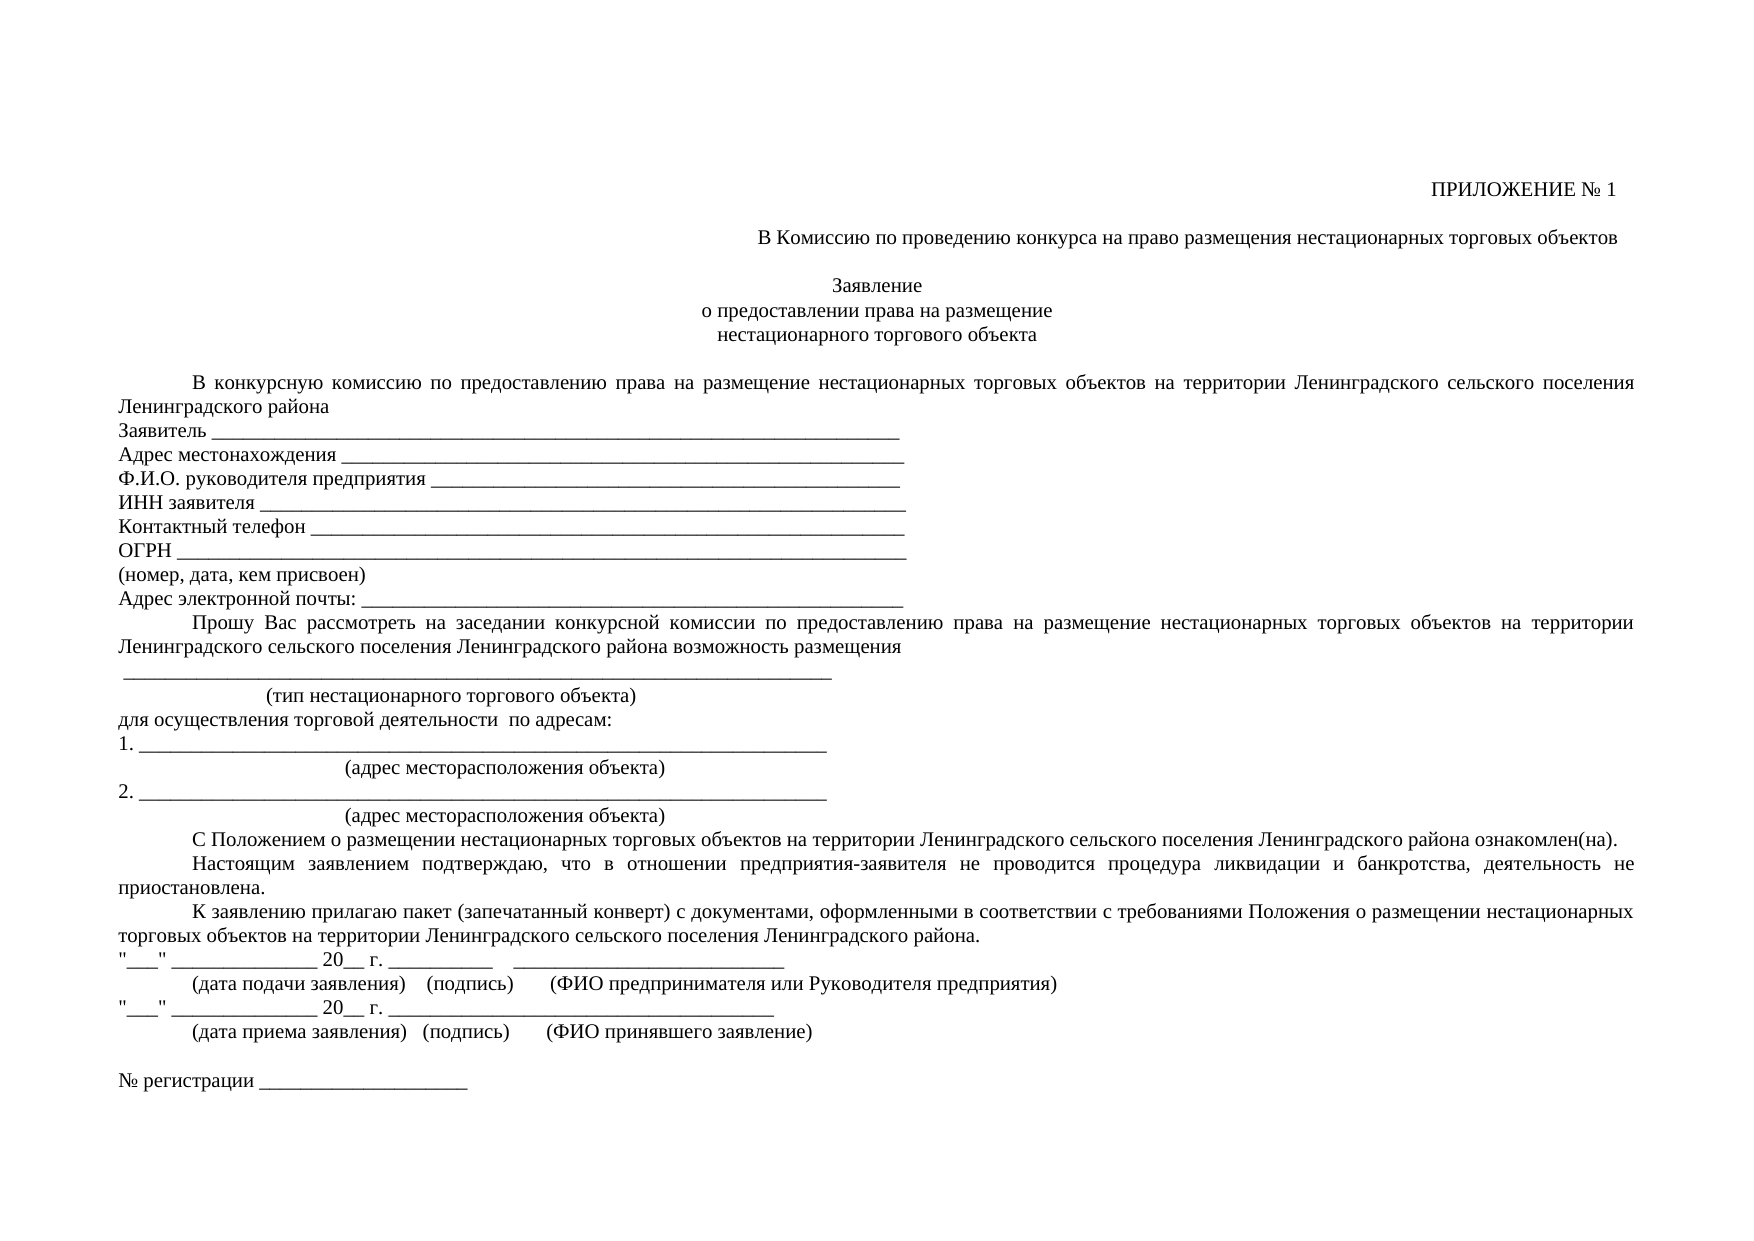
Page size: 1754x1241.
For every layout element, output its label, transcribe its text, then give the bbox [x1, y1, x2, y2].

text Заявление [118, 273, 1636, 297]
text о предоставлении права на размещение [118, 297, 1636, 322]
text (адрес месторасположения объекта) [266, 803, 1636, 827]
text "___" ______________ 20__ г. __________ __________________________ [118, 947, 1636, 971]
text (дата приема заявления) (подпись) (ФИО принявшего заявление) [118, 1019, 1636, 1043]
text Настоящим заявлением подтверждаю, что в отношении предприятия-заявителя не проводится процедура ликвидации и банкротства, деятельность не приостановлена. [118, 851, 1636, 899]
text для осуществления торговой деятельности по адресам: [118, 707, 1636, 731]
text Заявитель __________________________________________________________________ [118, 418, 1636, 442]
text Адрес местонахождения ______________________________________________________ [118, 442, 1636, 466]
text ____________________________________________________________________ [118, 658, 1636, 682]
text ИНН заявителя ______________________________________________________________ [118, 490, 1636, 514]
text (адрес месторасположения объекта) [266, 755, 1636, 779]
text В конкурсную комиссию по предоставлению права на размещение нестационарных торговых объектов на территории Ленинградского сельского поселения Ленинградского района [118, 370, 1636, 418]
text Адрес электронной почты: ____________________________________________________ [118, 586, 1636, 610]
text № регистрации ____________________ [118, 1067, 1636, 1092]
text ПРИЛОЖЕНИЕ № 1 [664, 177, 1636, 201]
text 1. __________________________________________________________________ [118, 731, 1636, 755]
text 2. __________________________________________________________________ [118, 779, 1636, 803]
text (дата подачи заявления) (подпись) (ФИО предпринимателя или Руководителя предприятия) [118, 971, 1636, 995]
text (номер, дата, кем присвоен) [118, 562, 1636, 586]
text Ф.И.О. руководителя предприятия _____________________________________________ [118, 466, 1636, 490]
text С Положением о размещении нестационарных торговых объектов на территории Ленинградского сельского поселения Ленинградского района ознакомлен(на). [118, 827, 1636, 851]
text "___" ______________ 20__ г. _____________________________________ [118, 995, 1636, 1019]
text К заявлению прилагаю пакет (запечатанный конверт) с документами, оформленными в соответствии с требованиями Положения о размещении нестационарных торговых объектов на территории Ленинградского сельского поселения Ленинградского района. [118, 899, 1636, 947]
text В Комиссию по проведению конкурса на право размещения нестационарных торговых объектов [664, 225, 1636, 249]
text Контактный телефон _________________________________________________________ [118, 514, 1636, 538]
text (тип нестационарного торгового объекта) [266, 682, 1636, 707]
text нестационарного торгового объекта [118, 322, 1636, 346]
text ОГРН ______________________________________________________________________ [118, 538, 1636, 562]
text Прошу Вас рассмотреть на заседании конкурсной комиссии по предоставлению права на размещение нестационарных торговых объектов на территории Ленинградского сельского поселения Ленинградского района возможность размещения [118, 610, 1636, 658]
